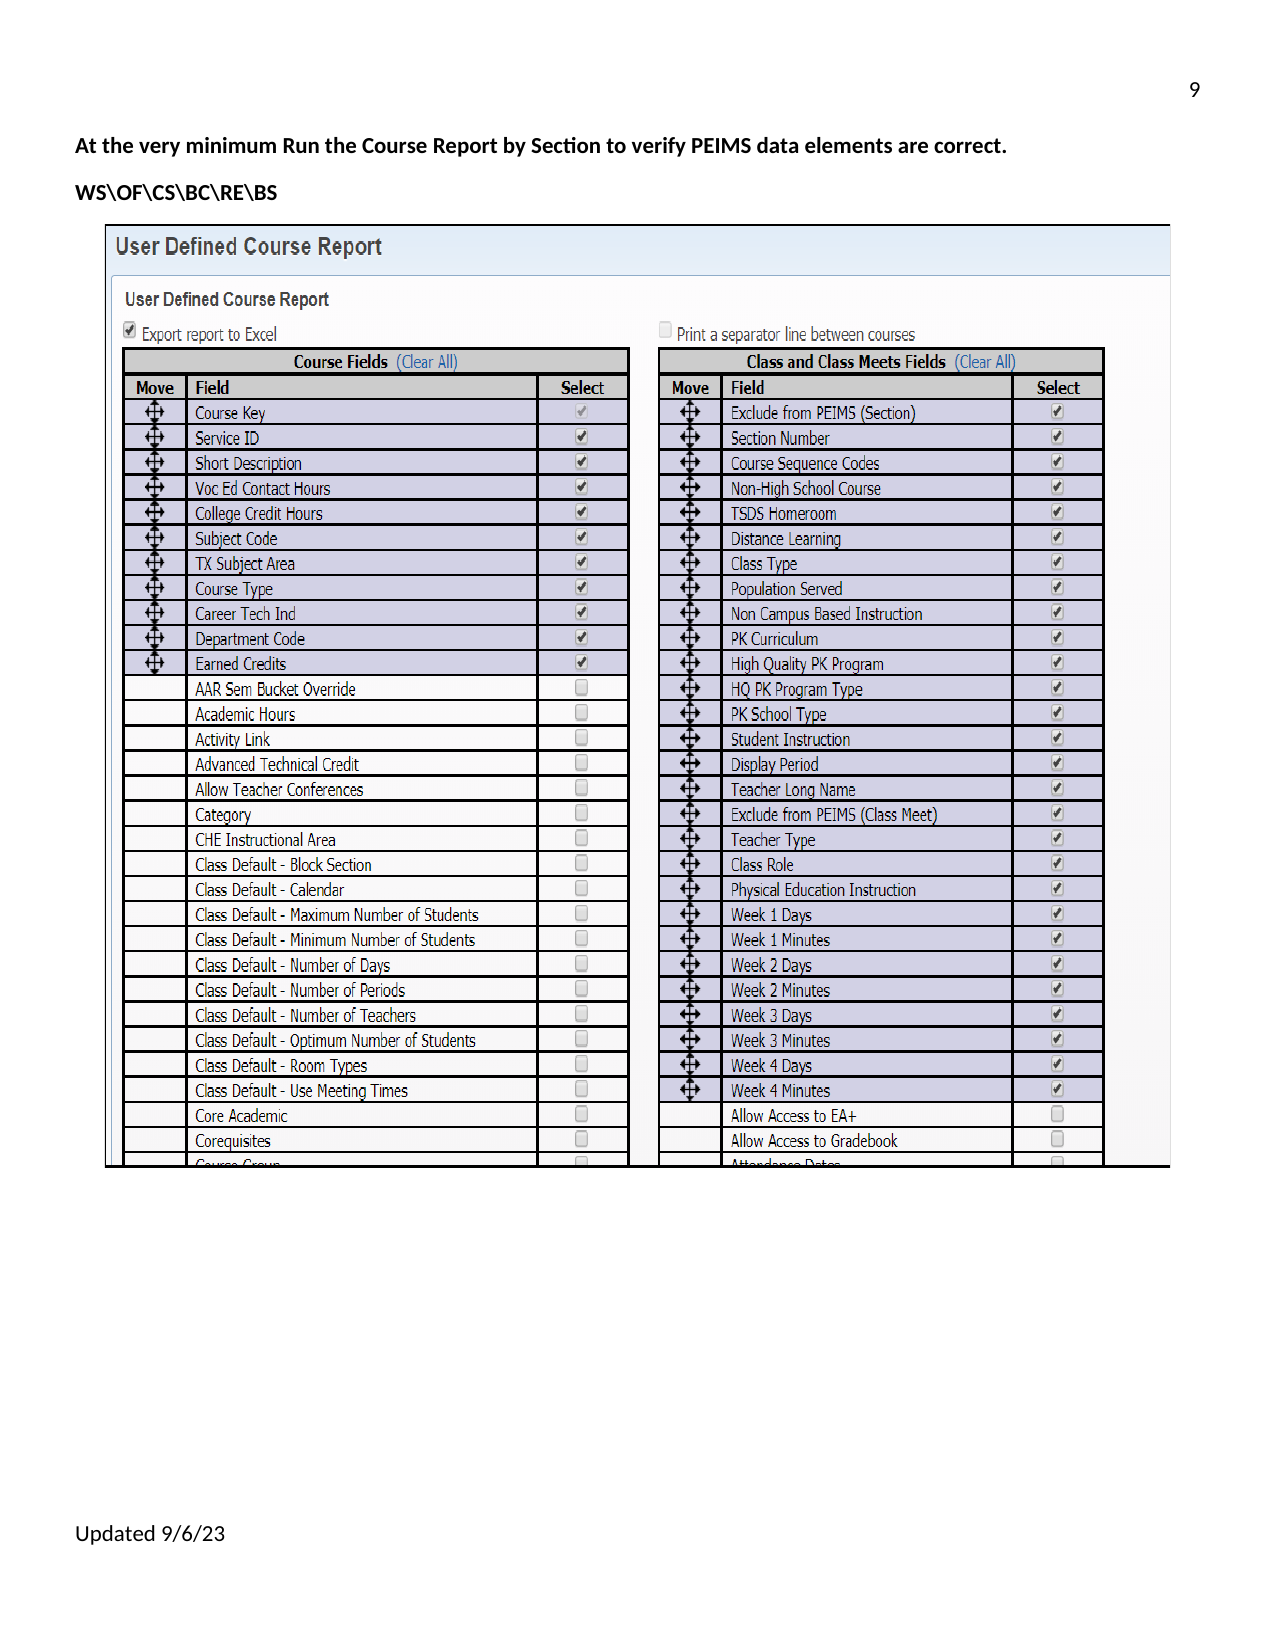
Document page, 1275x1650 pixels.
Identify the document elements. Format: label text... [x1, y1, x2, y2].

picture [104, 224, 1171, 1168]
text At the very minimum Run the Course Report by Section to verify PEIMS data elements are correct. [75, 131, 1200, 159]
text WS\OF\CS\BC\RE\BS [75, 178, 1200, 206]
